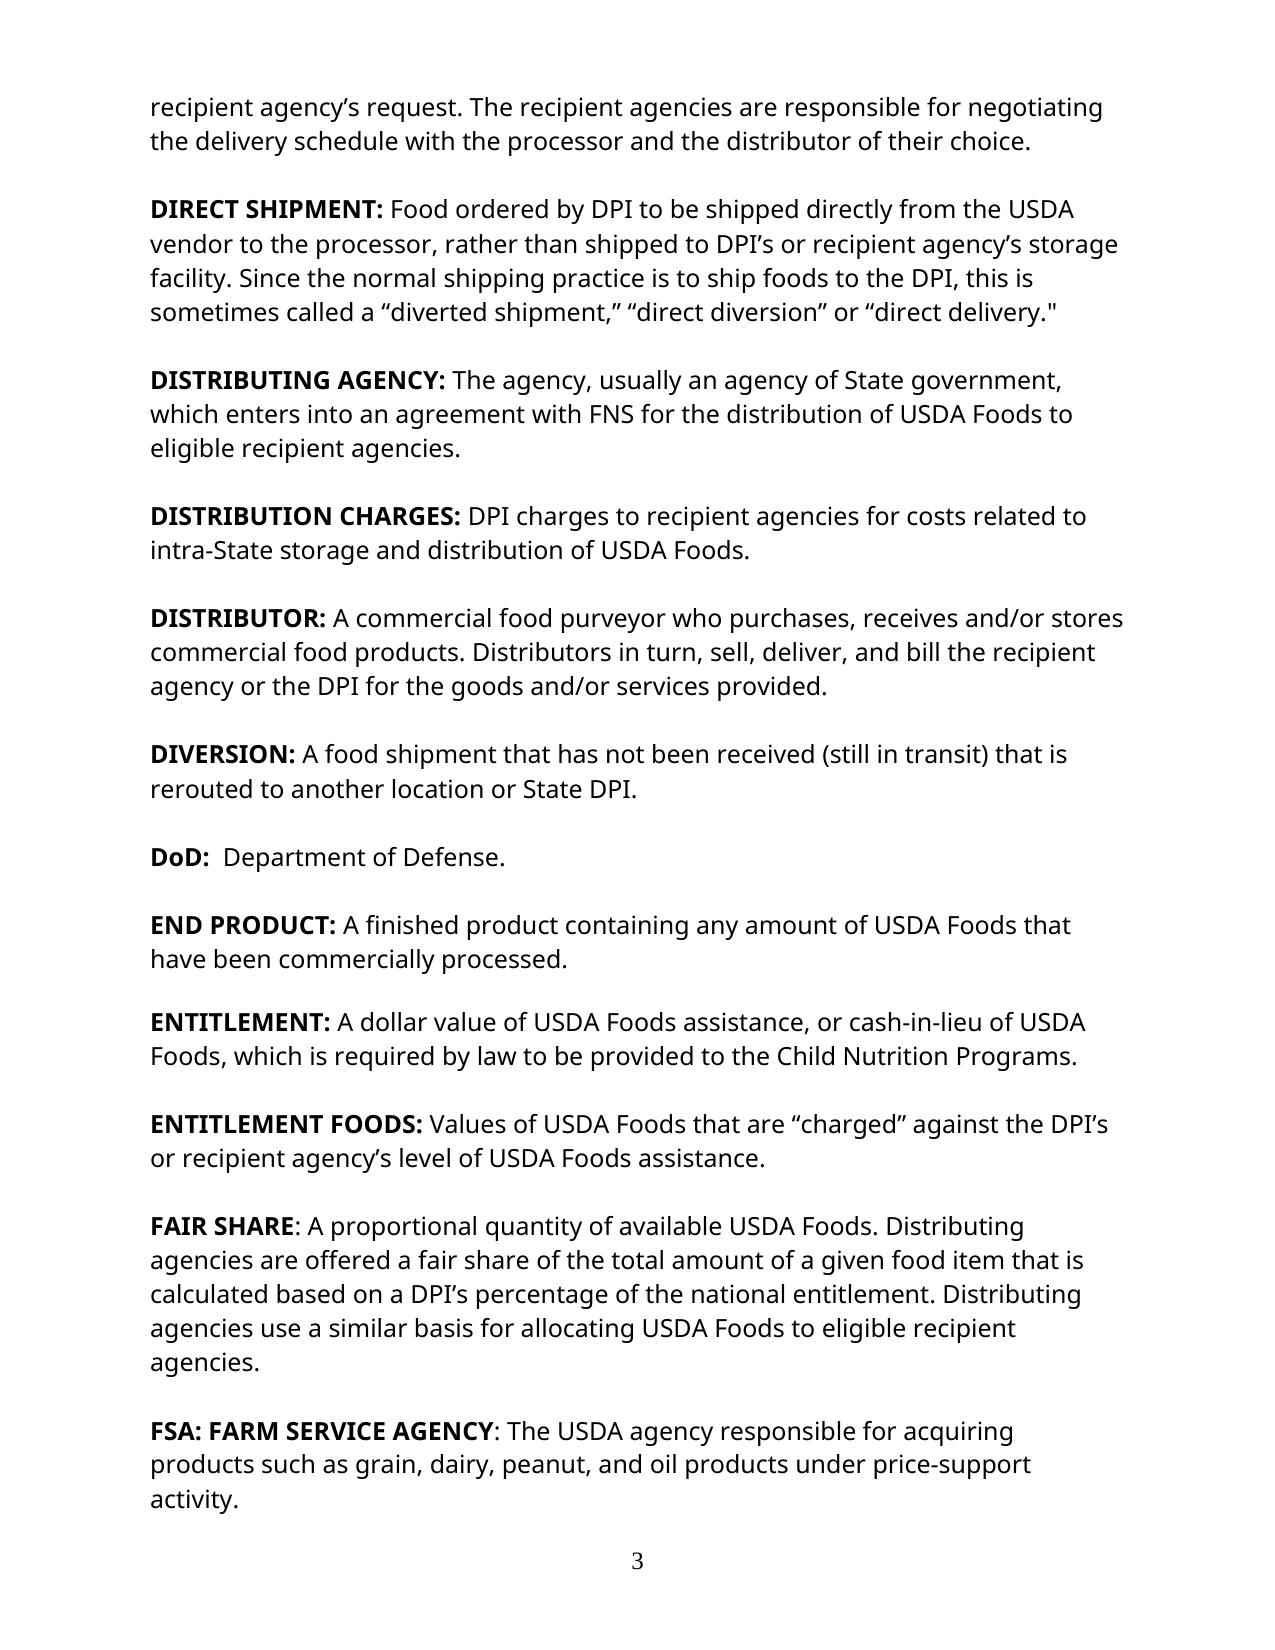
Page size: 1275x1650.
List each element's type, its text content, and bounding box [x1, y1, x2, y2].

text DISTRIBUTING AGENCY: The agency, usually an agency of State government, which enters into an agreement with FNS for the distribution of USDA Foods to eligible recipient agencies. [150, 362, 1125, 465]
text DoD: Department of Defense. [150, 839, 1125, 873]
text DISTRIBUTION CHARGES: DPI charges to recipient agencies for costs related to intra-State storage and distribution of USDA Foods. [150, 499, 1125, 567]
text ENTITLEMENT FOODS: Values of USDA Foods that are “charged” against the DPI’s or recipient agency’s level of USDA Foods assistance. [150, 1107, 1125, 1175]
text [150, 90, 1125, 158]
text FAIR SHARE: A proportional quantity of available USDA Foods. Distributing agencies are offered a fair share of the total amount of a given food item that is calculated based on a DPI’s percentage of the national entitlement. Distributing agencies use a similar basis for allocating USDA Foods to eligible recipient agencies. [150, 1209, 1125, 1379]
text DIRECT SHIPMENT: Food ordered by DPI to be shipped directly from the USDA vendor to the processor, rather than shipped to DPI’s or recipient agency’s storage facility. Since the normal shipping practice is to ship foods to the DPI, this is sometimes called a “diverted shipment,” “direct diversion” or “direct delivery." [150, 192, 1125, 328]
text DISTRIBUTOR: A commercial food purveyor who purchases, receives and/or stores commercial food products. Distributors in turn, sell, deliver, and bill the recipient agency or the DPI for the goods and/or services provided. [150, 601, 1125, 703]
text DIVERSION: A food shipment that has not been received (still in transit) that is rerouted to another location or State DPI. [150, 737, 1125, 805]
text FSA: FARM SERVICE AGENCY: The USDA agency responsible for acquiring products such as grain, dairy, peanut, and oil products under price-support activity. [150, 1413, 1125, 1515]
text END PRODUCT: A finished product containing any amount of USDA Foods that have been commercially processed. [150, 907, 1125, 976]
text ENTITLEMENT: A dollar value of USDA Foods assistance, or cash-in-lieu of USDA Foods, which is required by law to be provided to the Child Nutrition Programs. [150, 1004, 1125, 1072]
